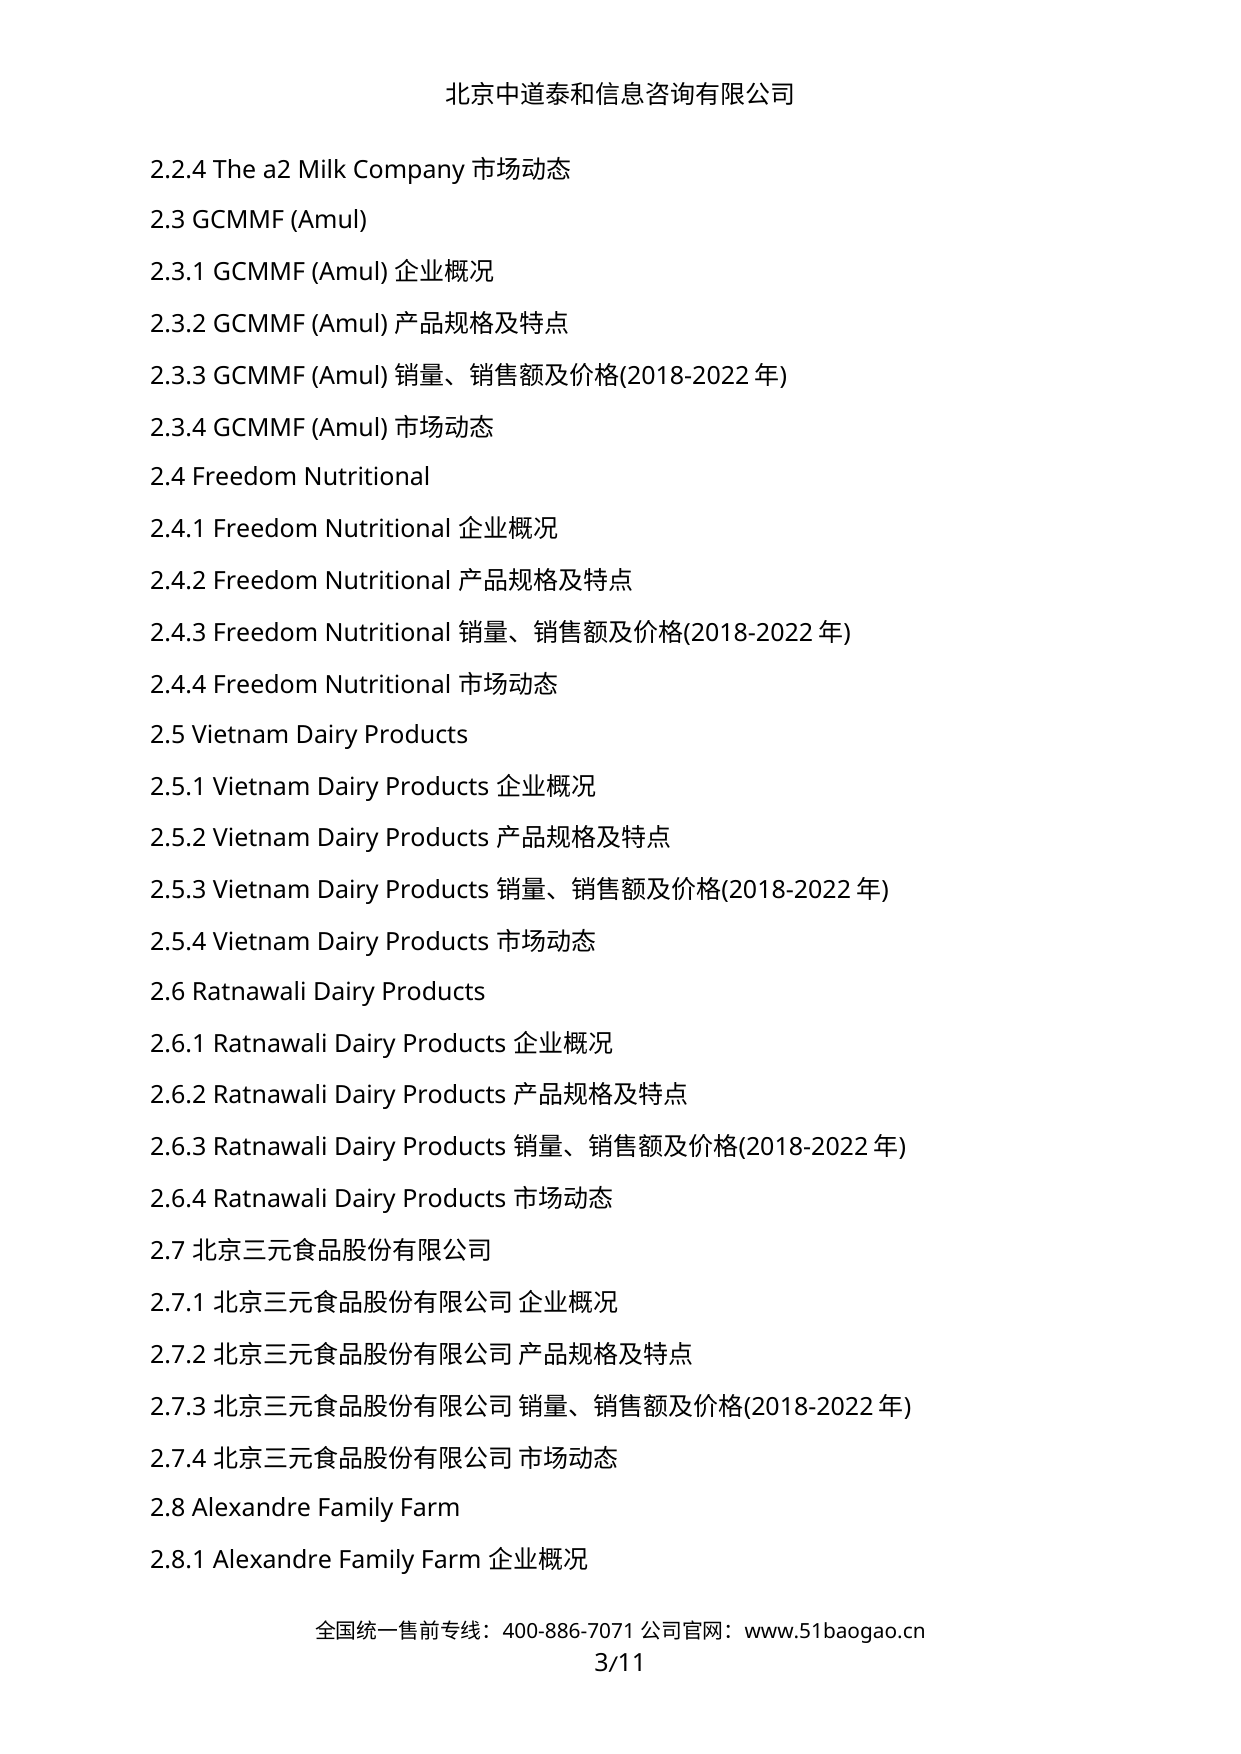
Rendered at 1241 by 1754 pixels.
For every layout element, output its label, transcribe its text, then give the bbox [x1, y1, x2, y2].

text 2.7.1 北京三元食品股份有限公司 企业概况 [150, 1282, 1090, 1319]
text 2.6.3 Ratnawali Dairy Products 销量、销售额及价格(2018-2022年) [150, 1127, 1090, 1163]
text 2.7 北京三元食品股份有限公司 [150, 1231, 1090, 1267]
text 2.6.4 Ratnawali Dairy Products 市场动态 [150, 1179, 1090, 1215]
text 2.3 GCMMF (Amul) [150, 202, 1090, 236]
text 2.5.4 Vietnam Dairy Products 市场动态 [150, 922, 1090, 958]
text 2.5.2 Vietnam Dairy Products 产品规格及特点 [150, 818, 1090, 854]
text 2.8.1 Alexandre Family Farm 企业概况 [150, 1540, 1090, 1576]
text 2.4.2 Freedom Nutritional 产品规格及特点 [150, 561, 1090, 597]
text 2.5 Vietnam Dairy Products [150, 716, 1090, 750]
text 2.5.1 Vietnam Dairy Products 企业概况 [150, 766, 1090, 802]
text 2.4.1 Freedom Nutritional 企业概况 [150, 509, 1090, 545]
text 2.2.4 The a2 Milk Company 市场动态 [150, 150, 1090, 186]
text 2.3.2 GCMMF (Amul) 产品规格及特点 [150, 303, 1090, 340]
text 2.6.1 Ratnawali Dairy Products 企业概况 [150, 1023, 1090, 1059]
text 2.7.3 北京三元食品股份有限公司 销量、销售额及价格(2018-2022年) [150, 1386, 1090, 1422]
text 2.8 Alexandre Family Farm [150, 1490, 1090, 1524]
text 2.4.4 Freedom Nutritional 市场动态 [150, 664, 1090, 701]
text 2.3.3 GCMMF (Amul) 销量、销售额及价格(2018-2022年) [150, 355, 1090, 392]
text 2.6.2 Ratnawali Dairy Products 产品规格及特点 [150, 1075, 1090, 1111]
text 2.3.1 GCMMF (Amul) 企业概况 [150, 252, 1090, 288]
text 2.7.4 北京三元食品股份有限公司 市场动态 [150, 1438, 1090, 1474]
text 2.5.3 Vietnam Dairy Products 销量、销售额及价格(2018-2022年) [150, 870, 1090, 906]
text 2.6 Ratnawali Dairy Products [150, 973, 1090, 1007]
text 2.3.4 GCMMF (Amul) 市场动态 [150, 407, 1090, 443]
text 2.4.3 Freedom Nutritional 销量、销售额及价格(2018-2022年) [150, 612, 1090, 649]
text 2.7.2 北京三元食品股份有限公司 产品规格及特点 [150, 1334, 1090, 1371]
text 2.4 Freedom Nutritional [150, 459, 1090, 493]
